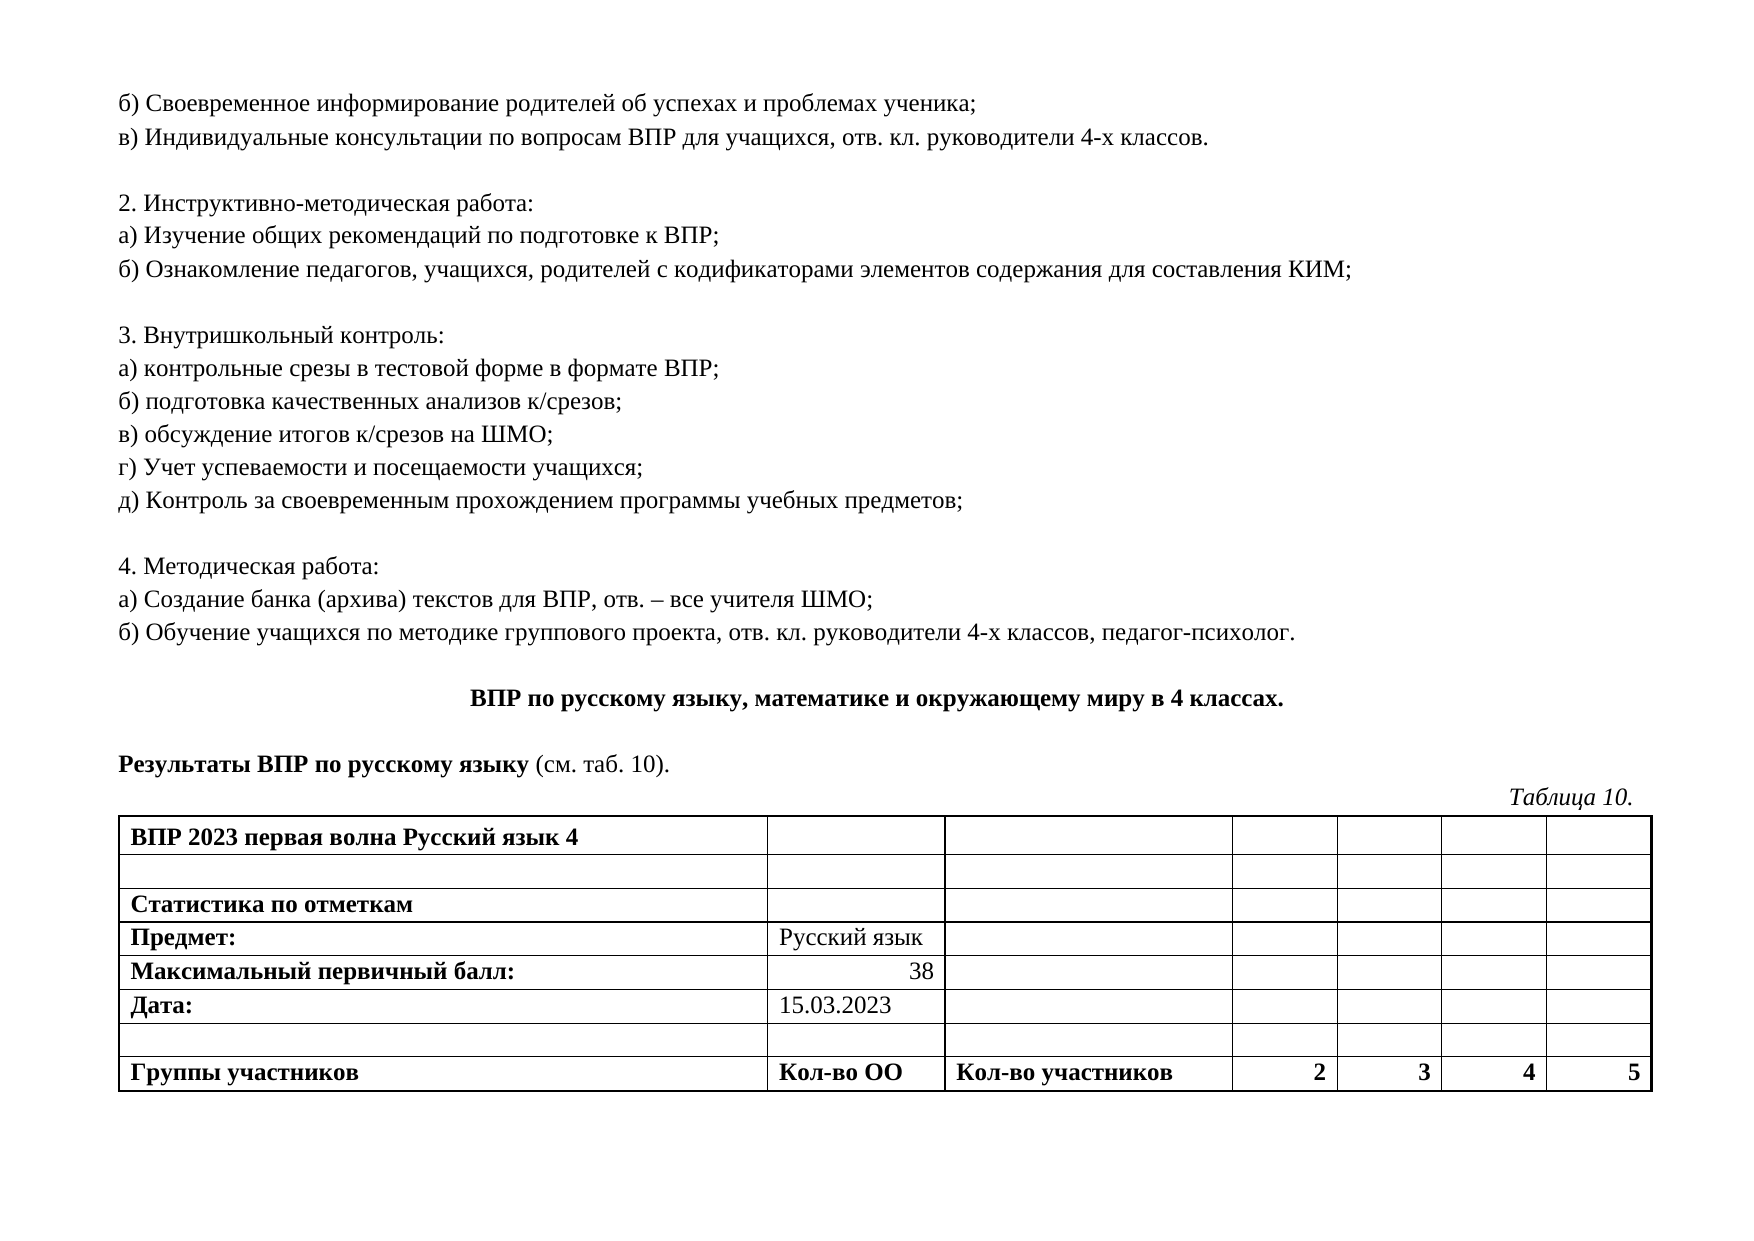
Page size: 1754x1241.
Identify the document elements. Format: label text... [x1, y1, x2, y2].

table_cell Статистика по отметкам [120, 889, 767, 921]
table_cell [1233, 990, 1337, 1022]
table_header [1547, 817, 1650, 854]
table_cell [1233, 956, 1337, 989]
table_cell [1442, 1024, 1546, 1056]
table_cell 5 [1547, 1057, 1650, 1090]
table_header ВПР 2023 первая волна Русский язык 4 [120, 817, 767, 854]
table_cell [946, 956, 1232, 989]
table_cell [946, 923, 1232, 955]
table_cell [1233, 889, 1337, 921]
table_cell Русский язык [768, 923, 944, 955]
table_cell 15.03.2023 [768, 990, 944, 1022]
text 2. Инструктивно-методическая работа: [118, 188, 1636, 216]
table_cell [1442, 923, 1546, 955]
table_header [1338, 817, 1441, 854]
table_cell [768, 1024, 944, 1056]
text Таблица 10. [118, 782, 1636, 811]
table_cell Кол-во участников [946, 1057, 1232, 1090]
text б) подготовка качественных анализов к/срезов; [118, 386, 1636, 414]
table_cell [1547, 889, 1650, 921]
table_cell [1547, 990, 1650, 1022]
text ВПР по русскому языку, математике и окружающему миру в 4 классах. [118, 683, 1636, 712]
table_cell [1338, 855, 1441, 888]
table_cell [768, 889, 944, 921]
table_cell [1338, 889, 1441, 921]
table_cell [1547, 855, 1650, 888]
table_cell 38 [768, 956, 944, 989]
table_cell [1338, 990, 1441, 1022]
table_cell [946, 855, 1232, 888]
table_cell [946, 1024, 1232, 1056]
text б) Своевременное информирование родителей об успехах и проблемах ученика; [118, 88, 1636, 117]
table_cell [1233, 1024, 1337, 1056]
table_cell Дата: [120, 990, 767, 1022]
table_cell [1442, 990, 1546, 1022]
table_cell [1338, 1024, 1441, 1056]
table_cell [1233, 923, 1337, 955]
table_cell Кол-во ОО [768, 1057, 944, 1090]
table_cell [1442, 956, 1546, 989]
text 4. Методическая работа: [118, 551, 1636, 579]
text 3. Внутришкольный контроль: [118, 320, 1636, 348]
table_header [768, 817, 944, 854]
table_cell [1547, 923, 1650, 955]
text б) Ознакомление педагогов, учащихся, родителей с кодификаторами элементов содержания для составления КИМ; [118, 254, 1636, 282]
table_cell [1442, 855, 1546, 888]
table_cell 3 [1338, 1057, 1441, 1090]
table_cell Группы участников [120, 1057, 767, 1090]
table_cell [946, 990, 1232, 1022]
table_cell [1547, 956, 1650, 989]
table_cell [1233, 855, 1337, 888]
table_cell [768, 855, 944, 888]
table_cell [120, 1024, 767, 1056]
table_header [1442, 817, 1546, 854]
text а) Создание банка (архива) текстов для ВПР, отв. – все учителя ШМО; [118, 584, 1636, 613]
text в) обсуждение итогов к/срезов на ШМО; [118, 419, 1636, 447]
table_cell Предмет: [120, 923, 767, 955]
text а) контрольные срезы в тестовой форме в формате ВПР; [118, 353, 1636, 381]
text г) Учет успеваемости и посещаемости учащихся; [118, 452, 1636, 481]
text б) Обучение учащихся по методике группового проекта, отв. кл. руководители 4-х классов, педагог-психолог. [118, 617, 1636, 646]
table_header [1233, 817, 1337, 854]
text в) Индивидуальные консультации по вопросам ВПР для учащихся, отв. кл. руководители 4-х классов. [118, 122, 1636, 150]
table_header [946, 817, 1232, 854]
table_cell [1547, 1024, 1650, 1056]
table_cell 2 [1233, 1057, 1337, 1090]
table_cell [120, 855, 767, 888]
table_cell [1338, 956, 1441, 989]
text Результаты ВПР по русскому языку (см. таб. 10). [118, 749, 1636, 778]
table_cell [946, 889, 1232, 921]
table_cell [1338, 923, 1441, 955]
text д) Контроль за своевременным прохождением программы учебных предметов; [118, 485, 1636, 513]
table_cell Максимальный первичный балл: [120, 956, 767, 989]
table_cell [1442, 889, 1546, 921]
text а) Изучение общих рекомендаций по подготовке к ВПР; [118, 221, 1636, 249]
table_cell 4 [1442, 1057, 1546, 1090]
